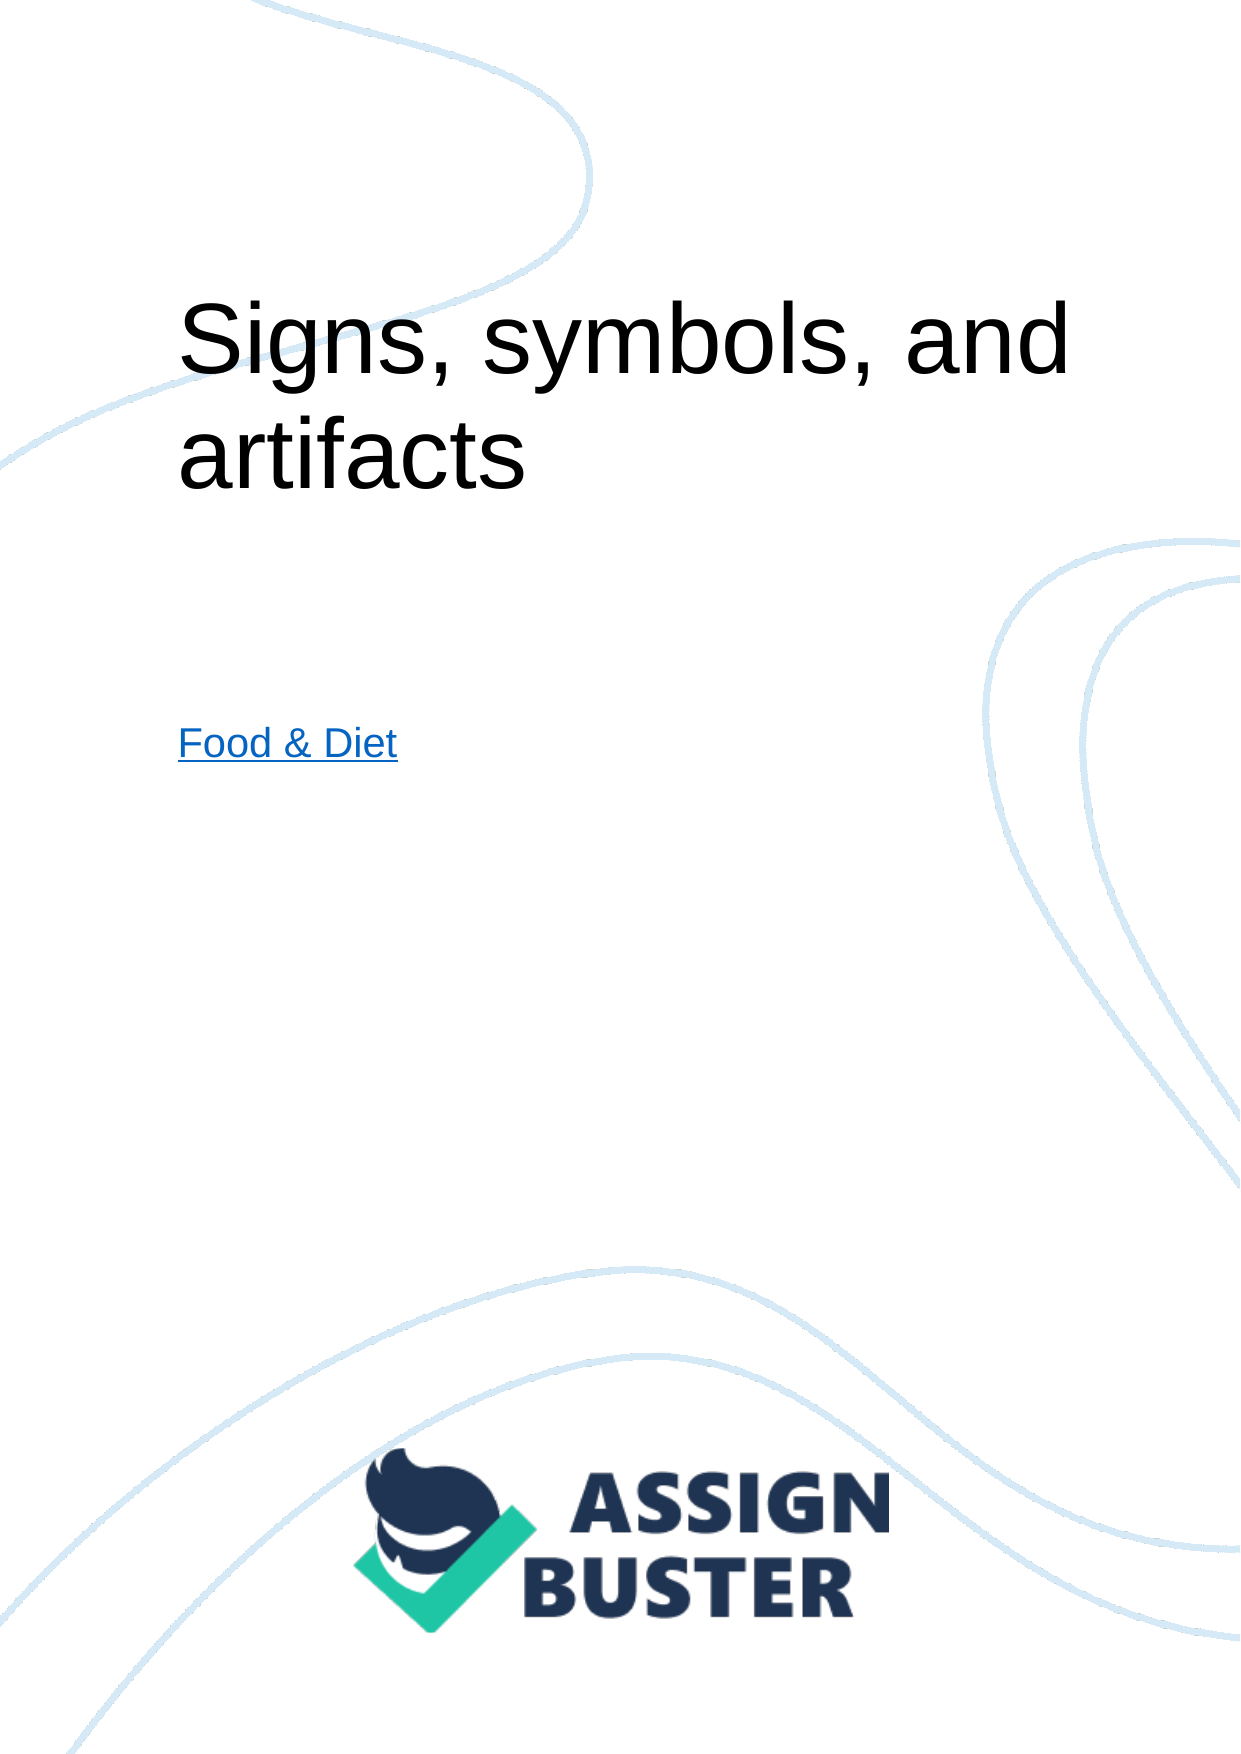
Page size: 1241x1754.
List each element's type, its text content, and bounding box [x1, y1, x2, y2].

picture [0, 0, 1241, 1754]
subtitle Signs, symbols, and artifacts [177, 279, 1152, 509]
text Food & Diet [177, 719, 1152, 767]
